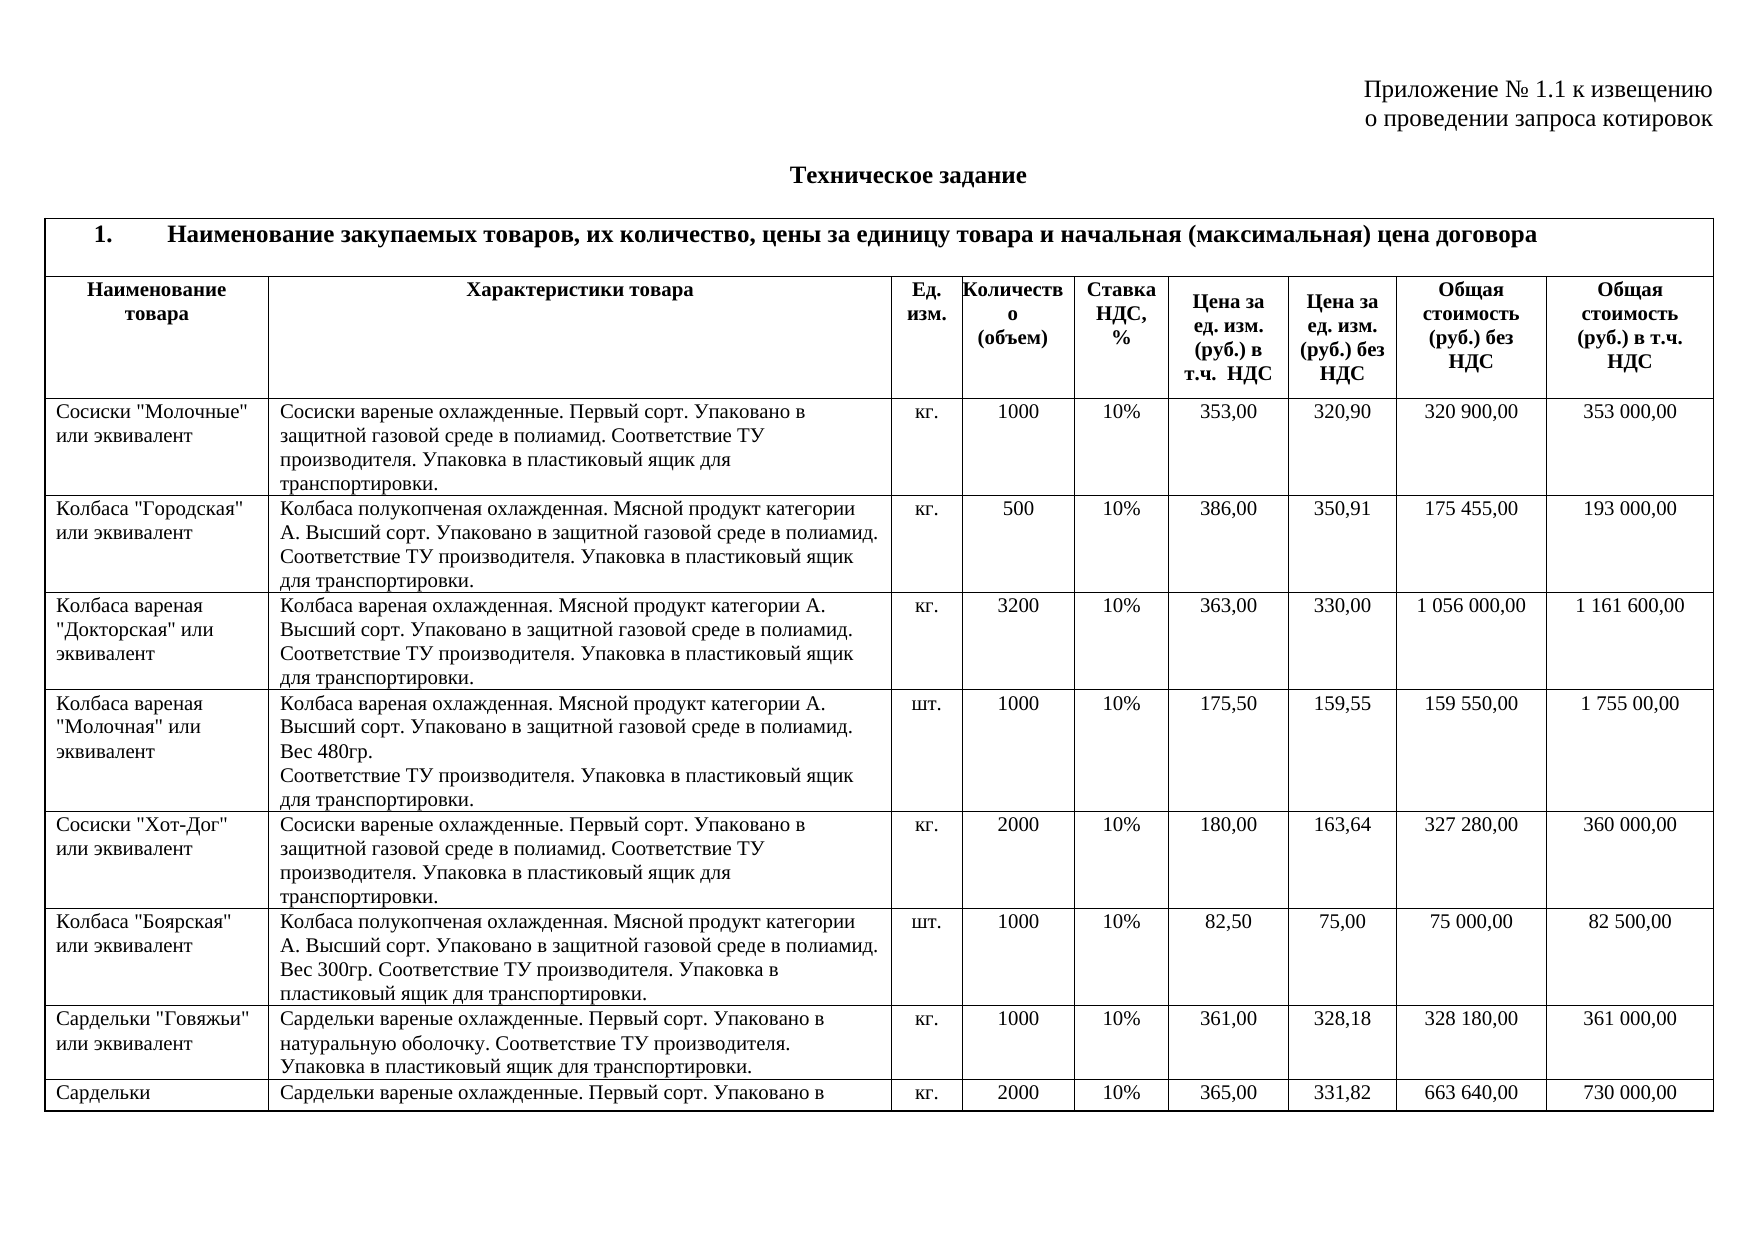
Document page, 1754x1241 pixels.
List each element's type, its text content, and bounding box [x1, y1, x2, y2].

table_header Наименование закупаемых товаров, их количество, цены за единицу товара и начальная (максимальная) цена договора [269, 593, 891, 689]
table_header Наименование закупаемых товаров, их количество, цены за единицу товара и начальная (максимальная) цена договора [1397, 399, 1546, 495]
table_header Наименование закупаемых товаров, их количество, цены за единицу товара и начальная (максимальная) цена договора [1547, 593, 1713, 689]
table_header Наименование закупаемых товаров, их количество, цены за единицу товара и начальная (максимальная) цена договора [1169, 909, 1288, 1005]
table_header Наименование закупаемых товаров, их количество, цены за единицу товара и начальная (максимальная) цена договора [963, 1006, 1074, 1079]
table_header Наименование закупаемых товаров, их количество, цены за единицу товара и начальная (максимальная) цена договора [1169, 496, 1288, 592]
table_header Наименование закупаемых товаров, их количество, цены за единицу товара и начальная (максимальная) цена договора [46, 496, 268, 592]
table_header Наименование закупаемых товаров, их количество, цены за единицу товара и начальная (максимальная) цена договора [1169, 812, 1288, 908]
table_header Наименование закупаемых товаров, их количество, цены за единицу товара и начальная (максимальная) цена договора [963, 399, 1074, 495]
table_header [1289, 1080, 1396, 1110]
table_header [963, 1080, 1074, 1110]
table_header Наименование закупаемых товаров, их количество, цены за единицу товара и начальная (максимальная) цена договора [1397, 690, 1546, 811]
table_header Наименование закупаемых товаров, их количество, цены за единицу товара и начальная (максимальная) цена договора [269, 812, 891, 908]
table_header Наименование закупаемых товаров, их количество, цены за единицу товара и начальная (максимальная) цена договора [892, 690, 962, 811]
table_header Наименование закупаемых товаров, их количество, цены за единицу товара и начальная (максимальная) цена договора [892, 812, 962, 908]
table_header Наименование закупаемых товаров, их количество, цены за единицу товара и начальная (максимальная) цена договора [46, 399, 268, 495]
table_header Наименование закупаемых товаров, их количество, цены за единицу товара и начальная (максимальная) цена договора [1289, 909, 1396, 1005]
table_header Наименование закупаемых товаров, их количество, цены за единицу товара и начальная (максимальная) цена договора [1289, 690, 1396, 811]
table_header Наименование закупаемых товаров, их количество, цены за единицу товара и начальная (максимальная) цена договора [1547, 399, 1713, 495]
table_header Наименование закупаемых товаров, их количество, цены за единицу товара и начальная (максимальная) цена договора [1075, 593, 1168, 689]
table_header Наименование закупаемых товаров, их количество, цены за единицу товара и начальная (максимальная) цена договора [963, 812, 1074, 908]
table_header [1397, 1080, 1546, 1110]
table_header Наименование закупаемых товаров, их количество, цены за единицу товара и начальная (максимальная) цена договора [963, 909, 1074, 1005]
table_header Наименование закупаемых товаров, их количество, цены за единицу товара и начальная (максимальная) цена договора [1547, 812, 1713, 908]
table_header Наименование закупаемых товаров, их количество, цены за единицу товара и начальная (максимальная) цена договора [1075, 690, 1168, 811]
table_header Наименование закупаемых товаров, их количество, цены за единицу товара и начальная (максимальная) цена договора [1075, 399, 1168, 495]
table_header Наименование закупаемых товаров, их количество, цены за единицу товара и начальная (максимальная) цена договора [269, 399, 891, 495]
table_header Наименование закупаемых товаров, их количество, цены за единицу товара и начальная (максимальная) цена договора [1289, 1006, 1396, 1079]
table_header Наименование закупаемых товаров, их количество, цены за единицу товара и начальная (максимальная) цена договора [1397, 909, 1546, 1005]
table_header Наименование закупаемых товаров, их количество, цены за единицу товара и начальная (максимальная) цена договора [269, 690, 891, 811]
table_header Наименование закупаемых товаров, их количество, цены за единицу товара и начальная (максимальная) цена договора [963, 277, 1074, 398]
table_header Наименование закупаемых товаров, их количество, цены за единицу товара и начальная (максимальная) цена договора [1397, 812, 1546, 908]
table_header Наименование закупаемых товаров, их количество, цены за единицу товара и начальная (максимальная) цена договора [892, 593, 962, 689]
table_header Наименование закупаемых товаров, их количество, цены за единицу товара и начальная (максимальная) цена договора [46, 812, 268, 908]
table_header Наименование закупаемых товаров, их количество, цены за единицу товара и начальная (максимальная) цена договора [1547, 277, 1713, 398]
table_header Наименование закупаемых товаров, их количество, цены за единицу товара и начальная (максимальная) цена договора [1169, 690, 1288, 811]
table_header Наименование закупаемых товаров, их количество, цены за единицу товара и начальная (максимальная) цена договора [1169, 593, 1288, 689]
table_header Наименование закупаемых товаров, их количество, цены за единицу товара и начальная (максимальная) цена договора [1169, 399, 1288, 495]
table_header Наименование закупаемых товаров, их количество, цены за единицу товара и начальная (максимальная) цена договора [1075, 812, 1168, 908]
table_header Наименование закупаемых товаров, их количество, цены за единицу товара и начальная (максимальная) цена договора [1397, 1006, 1546, 1079]
table_header Наименование закупаемых товаров, их количество, цены за единицу товара и начальная (максимальная) цена договора [1547, 496, 1713, 592]
table_header Наименование закупаемых товаров, их количество, цены за единицу товара и начальная (максимальная) цена договора [1397, 277, 1546, 398]
table_header Наименование закупаемых товаров, их количество, цены за единицу товара и начальная (максимальная) цена договора [46, 593, 268, 689]
table_header Наименование закупаемых товаров, их количество, цены за единицу товара и начальная (максимальная) цена договора [963, 496, 1074, 592]
table_header Наименование закупаемых товаров, их количество, цены за единицу товара и начальная (максимальная) цена договора [1289, 593, 1396, 689]
table_header Наименование закупаемых товаров, их количество, цены за единицу товара и начальная (максимальная) цена договора [1289, 399, 1396, 495]
table_header Наименование закупаемых товаров, их количество, цены за единицу товара и начальная (максимальная) цена договора [1169, 277, 1288, 398]
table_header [269, 1080, 891, 1110]
table_header Наименование закупаемых товаров, их количество, цены за единицу товара и начальная (максимальная) цена договора [892, 496, 962, 592]
table_header Наименование закупаемых товаров, их количество, цены за единицу товара и начальная (максимальная) цена договора [46, 909, 268, 1005]
table_header Наименование закупаемых товаров, их количество, цены за единицу товара и начальная (максимальная) цена договора [1075, 496, 1168, 592]
table_header Наименование закупаемых товаров, их количество, цены за единицу товара и начальная (максимальная) цена договора [1397, 593, 1546, 689]
table_header Наименование закупаемых товаров, их количество, цены за единицу товара и начальная (максимальная) цена договора [892, 909, 962, 1005]
table_header Наименование закупаемых товаров, их количество, цены за единицу товара и начальная (максимальная) цена договора [1289, 496, 1396, 592]
table_header Наименование закупаемых товаров, их количество, цены за единицу товара и начальная (максимальная) цена договора [1075, 277, 1168, 398]
table_header Наименование закупаемых товаров, их количество, цены за единицу товара и начальная (максимальная) цена договора [46, 1006, 268, 1079]
table_header Наименование закупаемых товаров, их количество, цены за единицу товара и начальная (максимальная) цена договора [1169, 1006, 1288, 1079]
text Техническое задание [44, 160, 1713, 189]
table_header Наименование закупаемых товаров, их количество, цены за единицу товара и начальная (максимальная) цена договора [892, 277, 962, 398]
table_header Наименование закупаемых товаров, их количество, цены за единицу товара и начальная (максимальная) цена договора [1075, 909, 1168, 1005]
table_header Наименование закупаемых товаров, их количество, цены за единицу товара и начальная (максимальная) цена договора [1075, 1006, 1168, 1079]
table_header Наименование закупаемых товаров, их количество, цены за единицу товара и начальная (максимальная) цена договора [963, 593, 1074, 689]
table_header Наименование закупаемых товаров, их количество, цены за единицу товара и начальная (максимальная) цена договора [46, 219, 1713, 276]
table_header Наименование закупаемых товаров, их количество, цены за единицу товара и начальная (максимальная) цена договора [269, 277, 891, 398]
table_header Наименование закупаемых товаров, их количество, цены за единицу товара и начальная (максимальная) цена договора [1547, 1006, 1713, 1079]
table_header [1169, 1080, 1288, 1110]
table_header Наименование закупаемых товаров, их количество, цены за единицу товара и начальная (максимальная) цена договора [46, 690, 268, 811]
table_header Наименование закупаемых товаров, их количество, цены за единицу товара и начальная (максимальная) цена договора [269, 1006, 891, 1079]
table_header Наименование закупаемых товаров, их количество, цены за единицу товара и начальная (максимальная) цена договора [269, 496, 891, 592]
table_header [1075, 1080, 1168, 1110]
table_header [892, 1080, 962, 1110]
table_header Наименование закупаемых товаров, их количество, цены за единицу товара и начальная (максимальная) цена договора [1289, 812, 1396, 908]
table_header Наименование закупаемых товаров, их количество, цены за единицу товара и начальная (максимальная) цена договора [1397, 496, 1546, 592]
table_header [1547, 1080, 1713, 1110]
text Приложение № 1.1 к извещению [44, 74, 1713, 103]
table_header Наименование закупаемых товаров, их количество, цены за единицу товара и начальная (максимальная) цена договора [1547, 690, 1713, 811]
table_header Наименование закупаемых товаров, их количество, цены за единицу товара и начальная (максимальная) цена договора [892, 399, 962, 495]
table_header Наименование закупаемых товаров, их количество, цены за единицу товара и начальная (максимальная) цена договора [1547, 909, 1713, 1005]
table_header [46, 1080, 268, 1110]
table_header Наименование закупаемых товаров, их количество, цены за единицу товара и начальная (максимальная) цена договора [269, 909, 891, 1005]
text о проведении запроса котировок [44, 103, 1713, 131]
table_header Наименование закупаемых товаров, их количество, цены за единицу товара и начальная (максимальная) цена договора [963, 690, 1074, 811]
table_header Наименование закупаемых товаров, их количество, цены за единицу товара и начальная (максимальная) цена договора [46, 277, 268, 398]
table_header Наименование закупаемых товаров, их количество, цены за единицу товара и начальная (максимальная) цена договора [1289, 277, 1396, 398]
